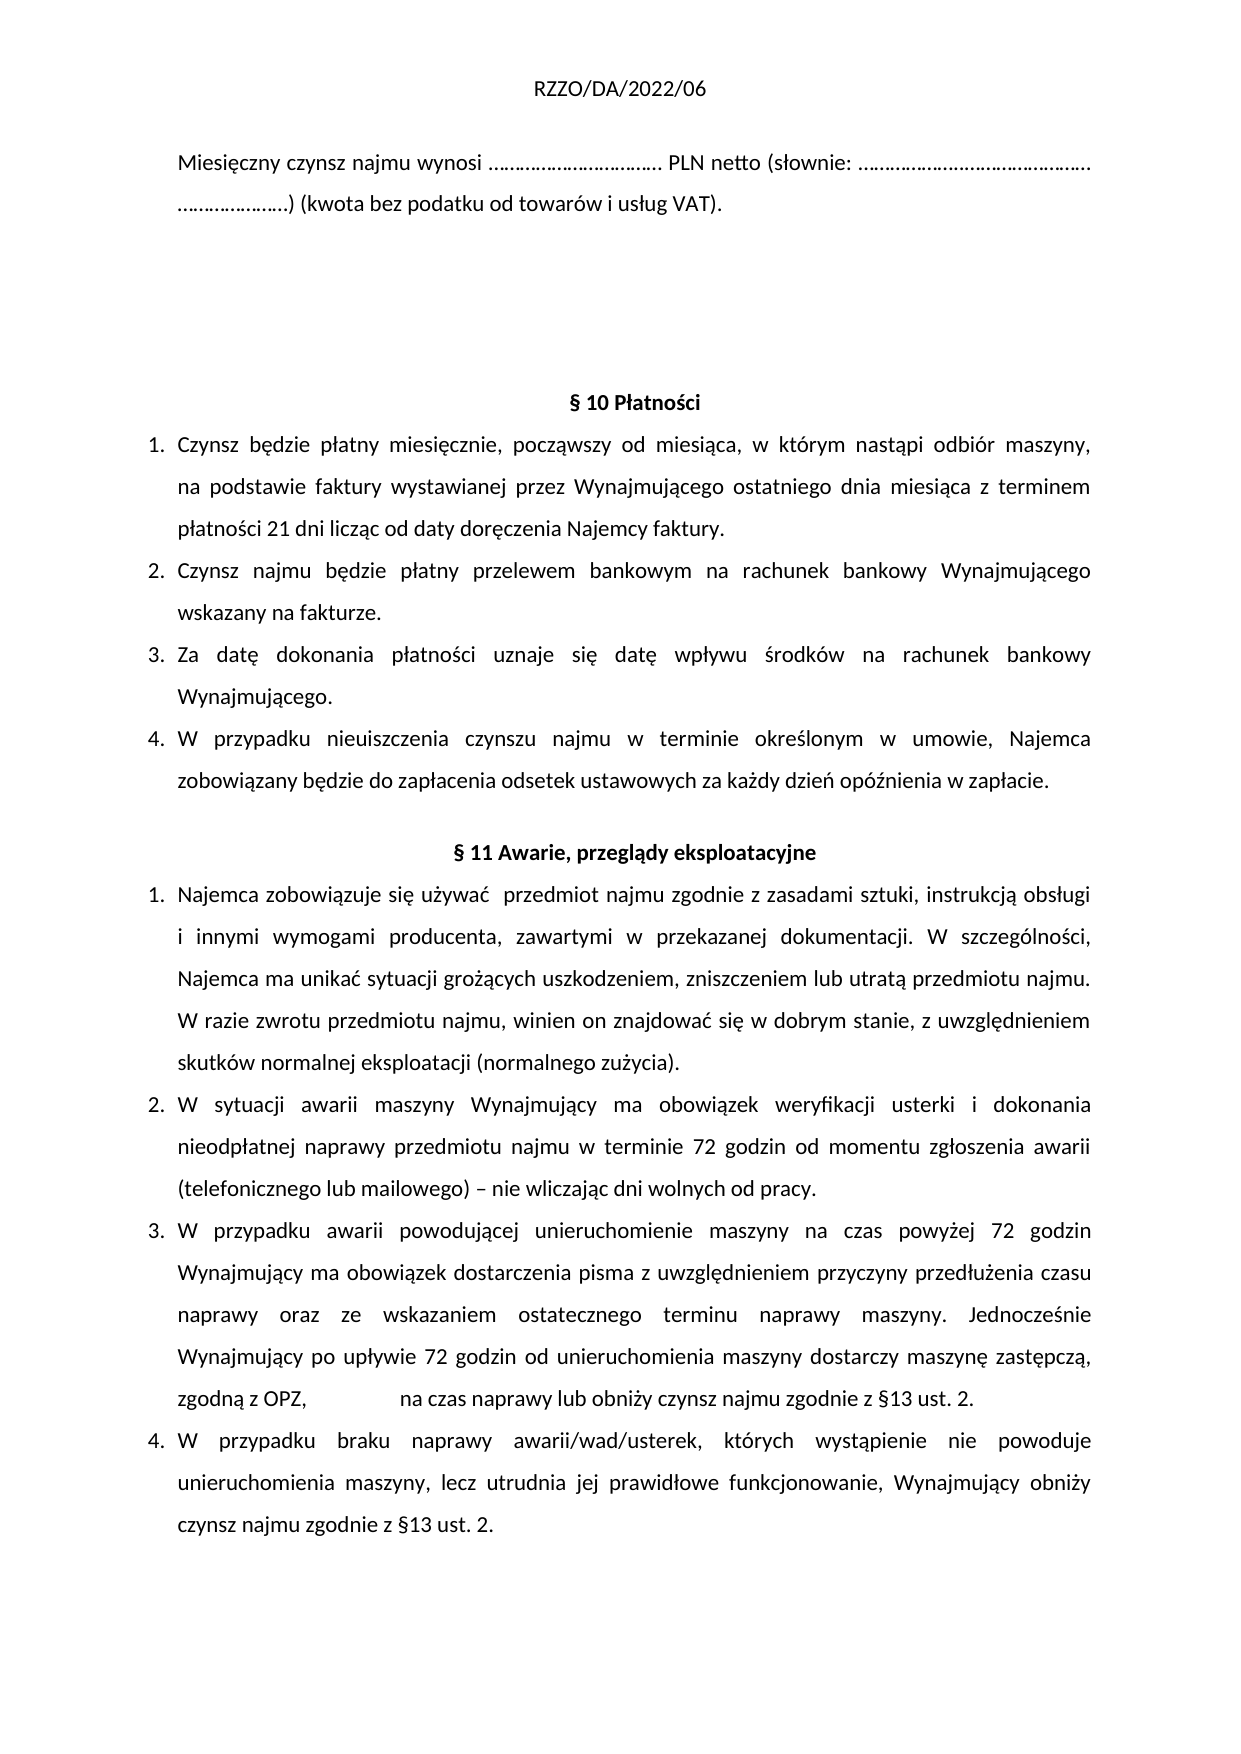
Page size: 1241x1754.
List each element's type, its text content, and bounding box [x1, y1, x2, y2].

list Miesięczny czynsz najmu wynosi …………………………… PLN netto (słownie: ………………..…………………… …………………) (kwota bez podatku od towarów i usług VAT). [177, 148, 1093, 218]
list Najemca zobowiązuje się używać przedmiot najmu zgodnie z zasadami sztuki, instrukcją obsługi i innymi wymogami producenta, zawartymi w przekazanej dokumentacji. W szczególności, Najemca ma unikać sytuacji grożących uszkodzeniem, zniszczeniem lub utratą przedmiotu najmu. W razie zwrotu przedmiotu najmu, winien on znajdować się w dobrym stanie, z uwzględnieniem skutków normalnej eksploatacji (normalnego zużycia). [148, 880, 1093, 1076]
list Czynsz najmu będzie płatny przelewem bankowym na rachunek bankowy Wynajmującego wskazany na fakturze. [148, 556, 1093, 626]
list W sytuacji awarii maszyny Wynajmujący ma obowiązek weryfikacji usterki i dokonania nieodpłatnej naprawy przedmiotu najmu w terminie 72 godzin od momentu zgłoszenia awarii (telefonicznego lub mailowego) – nie wliczając dni wolnych od pracy. [148, 1090, 1093, 1202]
list Czynsz będzie płatny miesięcznie, począwszy od miesiąca, w którym nastąpi odbiór maszyny, na podstawie faktury wystawianej przez Wynajmującego ostatniego dnia miesiąca z terminem płatności 21 dni licząc od daty doręczenia Najemcy faktury. [148, 430, 1093, 542]
list § 11 Awarie, przeglądy eksploatacyjne [177, 838, 1093, 866]
list W przypadku nieuiszczenia czynszu najmu w terminie określonym w umowie, Najemca zobowiązany będzie do zapłacenia odsetek ustawowych za każdy dzień opóźnienia w zapłacie. [148, 724, 1093, 794]
list W przypadku awarii powodującej unieruchomienie maszyny na czas powyżej 72 godzin Wynajmujący ma obowiązek dostarczenia pisma z uwzględnieniem przyczyny przedłużenia czasu naprawy oraz ze wskazaniem ostatecznego terminu naprawy maszyny. Jednocześnie Wynajmujący po upływie 72 godzin od unieruchomienia maszyny dostarczy maszynę zastępczą, zgodną z OPZ, na czas naprawy lub obniży czynsz najmu zgodnie z §13 ust. 2. [148, 1216, 1093, 1412]
list § 10 Płatności [177, 388, 1093, 416]
list Za datę dokonania płatności uznaje się datę wpływu środków na rachunek bankowy Wynajmującego. [148, 640, 1093, 710]
list W przypadku braku naprawy awarii/wad/usterek, których wystąpienie nie powoduje unieruchomienia maszyny, lecz utrudnia jej prawidłowe funkcjonowanie, Wynajmujący obniży czynsz najmu zgodnie z §13 ust. 2. [148, 1426, 1093, 1538]
